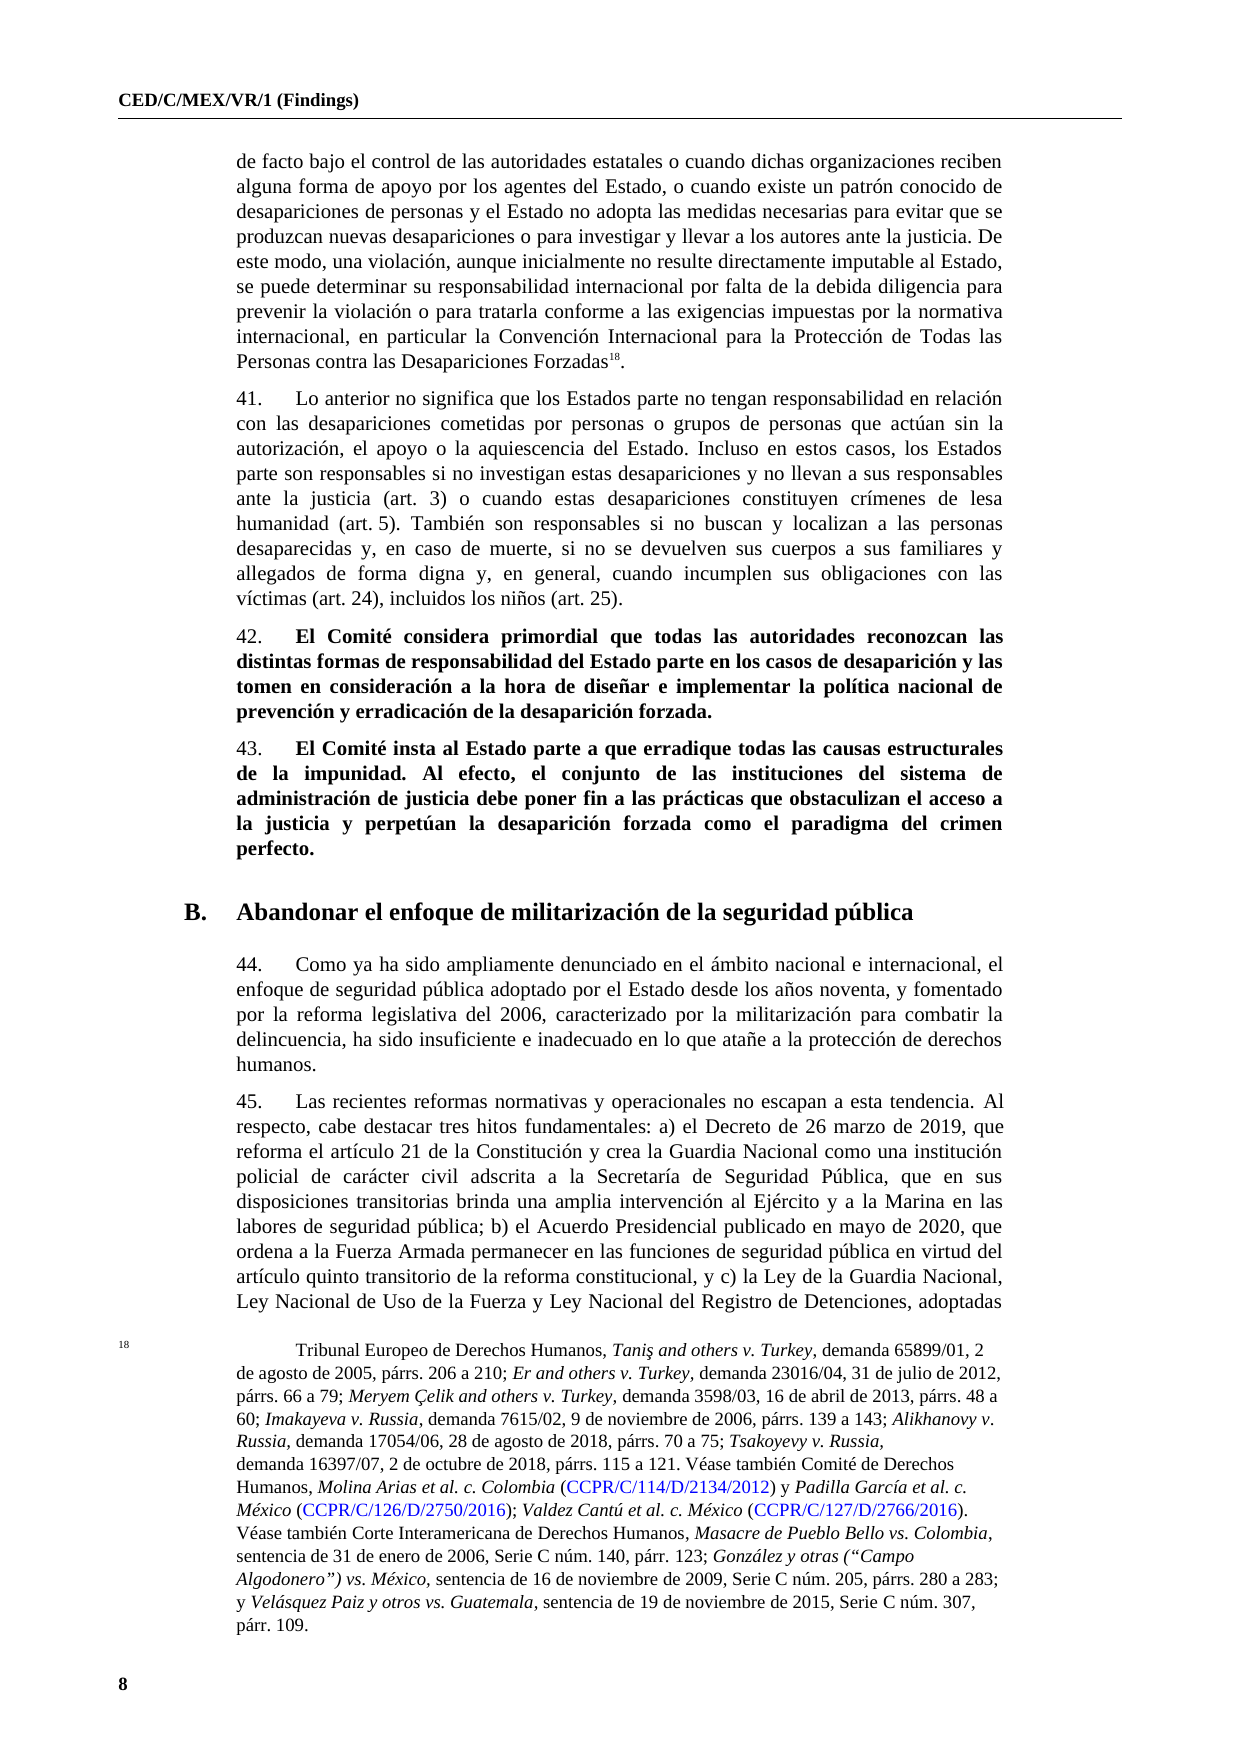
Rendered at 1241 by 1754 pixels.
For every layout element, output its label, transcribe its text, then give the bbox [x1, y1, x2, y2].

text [236, 1088, 1004, 1313]
text 42. El Comité considera primordial que todas las autoridades reconozcan las distintas formas de responsabilidad del Estado parte en los casos de desaparición y las tomen en consideración a la hora de diseñar e implementar la política nacional de prevención y erradicación de la desaparición forzada. [236, 623, 1004, 723]
text 43. El Comité insta al Estado parte a que erradique todas las causas estructurales de la impunidad. Al efecto, el conjunto de las instituciones del sistema de administración de justicia debe poner fin a las prácticas que obstaculizan el acceso a la justicia y perpetúan la desaparición forzada como el paradigma del crimen perfecto. [236, 735, 1004, 860]
text 41. Lo anterior no significa que los Estados parte no tengan responsabilidad en relación con las desapariciones cometidas por personas o grupos de personas que actúan sin la autorización, el apoyo o la aquiescencia del Estado. Incluso en estos casos, los Estados parte son responsables si no investigan estas desapariciones y no llevan a sus responsables ante la justicia (art. 3) o cuando estas desapariciones constituyen crímenes de lesa humanidad (art. 5). También son responsables si no buscan y localizan a las personas desaparecidas y, en caso de muerte, si no se devuelven sus cuerpos a sus familiares y allegados de forma digna y, en general, cuando incumplen sus obligaciones con las víctimas (art. 24), incluidos los niños (art. 25). [236, 385, 1004, 610]
text B. Abandonar el enfoque de militarización de la seguridad pública [118, 898, 1004, 926]
text 44. Como ya ha sido ampliamente denunciado en el ámbito nacional e internacional, el enfoque de seguridad pública adoptado por el Estado desde los años noventa, y fomentado por la reforma legislativa del 2006, caracterizado por la militarización para combatir la delincuencia, ha sido insuficiente e inadecuado en lo que atañe a la protección de derechos humanos. [236, 951, 1004, 1076]
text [236, 148, 1004, 373]
